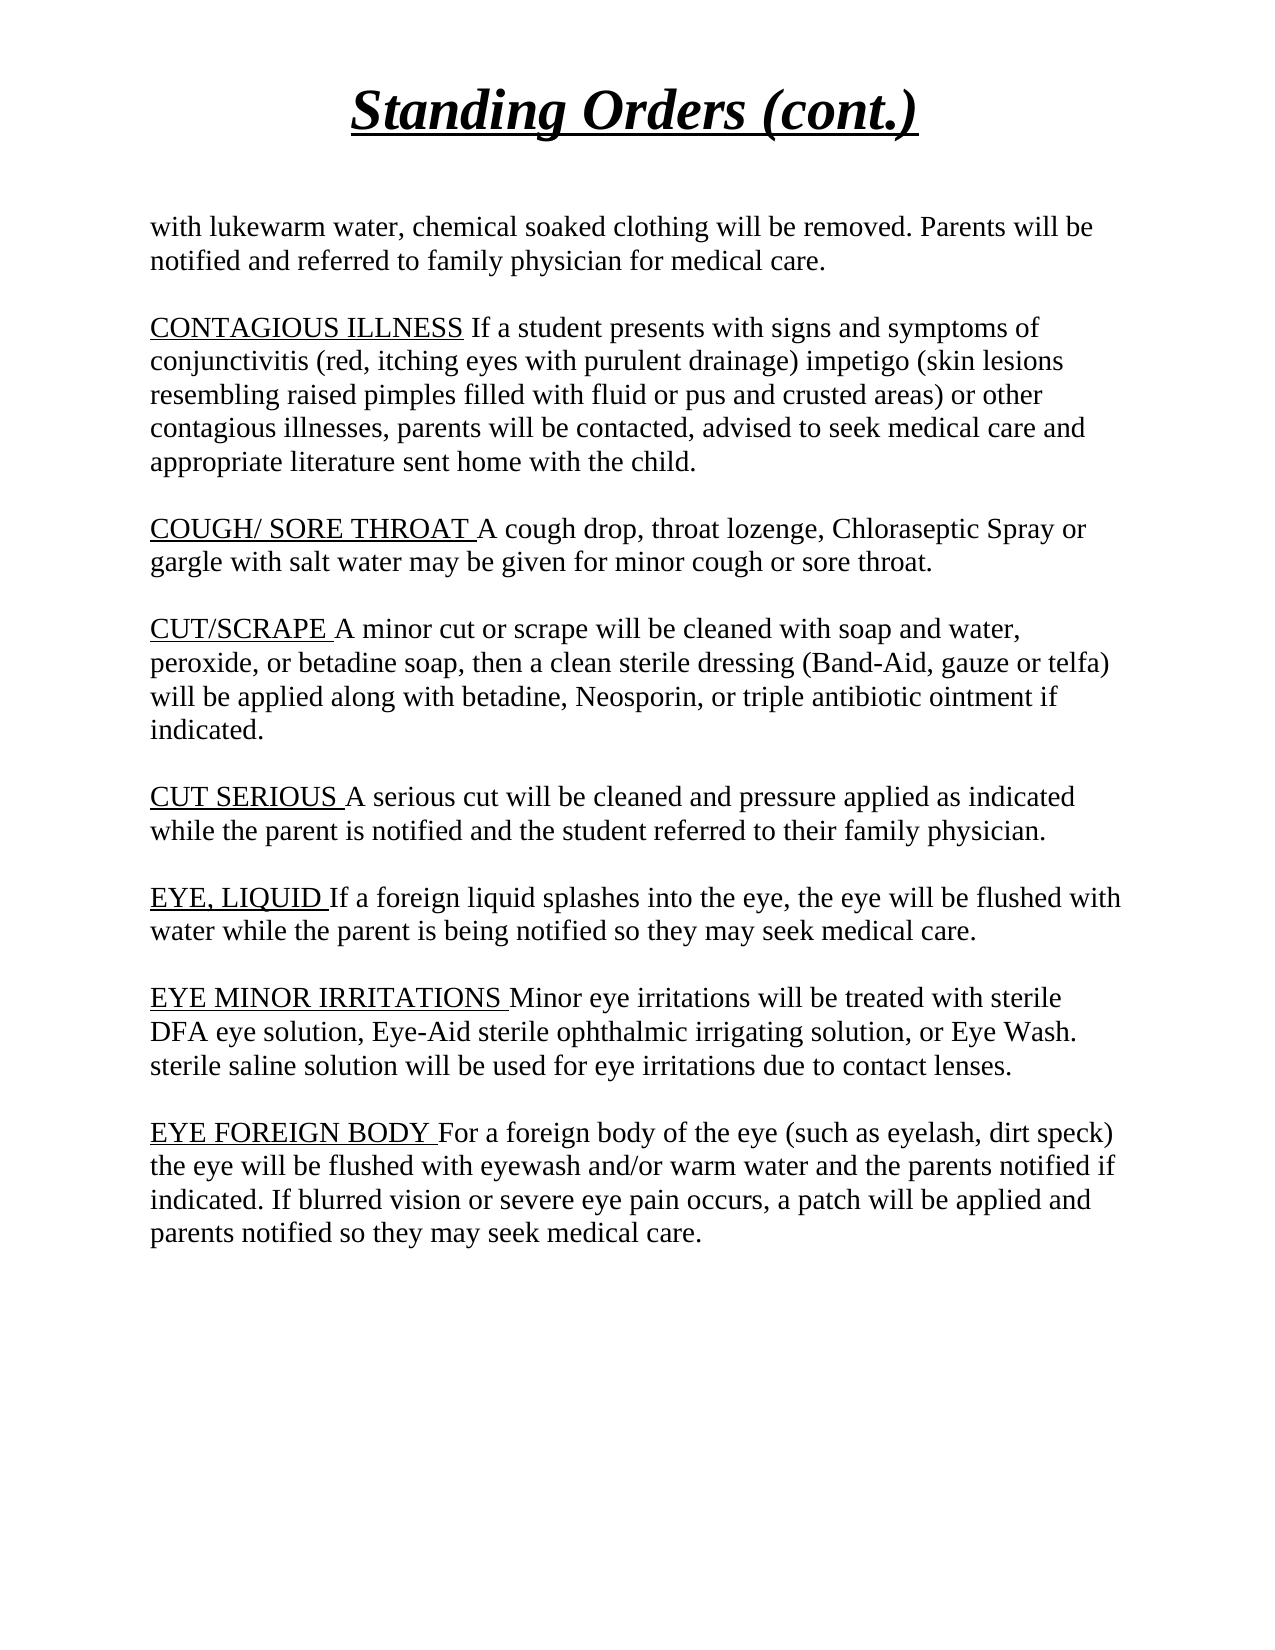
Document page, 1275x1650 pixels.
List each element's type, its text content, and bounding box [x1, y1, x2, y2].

text Standing Orders (cont.) [150, 75, 1125, 142]
text CONTAGIOUS ILLNESS If a student presents with signs and symptoms of conjunctivitis (red, itching eyes with purulent drainage) impetigo (skin lesions resembling raised pimples filled with fluid or pus and crusted areas) or other contagious illnesses, parents will be contacted, advised to seek medical care and appropriate literature sent home with the child. [150, 310, 1125, 477]
text EYE MINOR IRRITATIONS Minor eye irritations will be treated with sterile DFA eye solution, Eye-Aid sterile ophthalmic irrigating solution, or Eye Wash. sterile saline solution will be used for eye irritations due to contact lenses. [150, 981, 1125, 1081]
text CUT SERIOUS A serious cut will be cleaned and pressure applied as indicated while the parent is notified and the student referred to their family physician. [150, 779, 1125, 846]
text COUGH/ SORE THROAT A cough drop, throat lozenge, Chloraseptic Spray or gargle with salt water may be given for minor cough or sore throat. [150, 511, 1125, 578]
text CUT/SCRAPE A minor cut or scrape will be cleaned with soap and water, peroxide, or betadine soap, then a clean sterile dressing (Band-Aid, gauze or telfa) will be applied along with betadine, Neosporin, or triple antibiotic ointment if indicated. [150, 612, 1125, 746]
text with lukewarm water, chemical soaked clothing will be removed. Parents will be notified and referred to family physician for medical care. [150, 209, 1125, 276]
text EYE FOREIGN BODY For a foreign body of the eye (such as eyelash, dirt speck) the eye will be flushed with eyewash and/or warm water and the parents notified if indicated. If blurred vision or severe eye pain occurs, a patch will be applied and parents notified so they may seek medical care. [150, 1115, 1125, 1249]
text EYE, LIQUID If a foreign liquid splashes into the eye, the eye will be flushed with water while the parent is being notified so they may seek medical care. [150, 880, 1125, 947]
